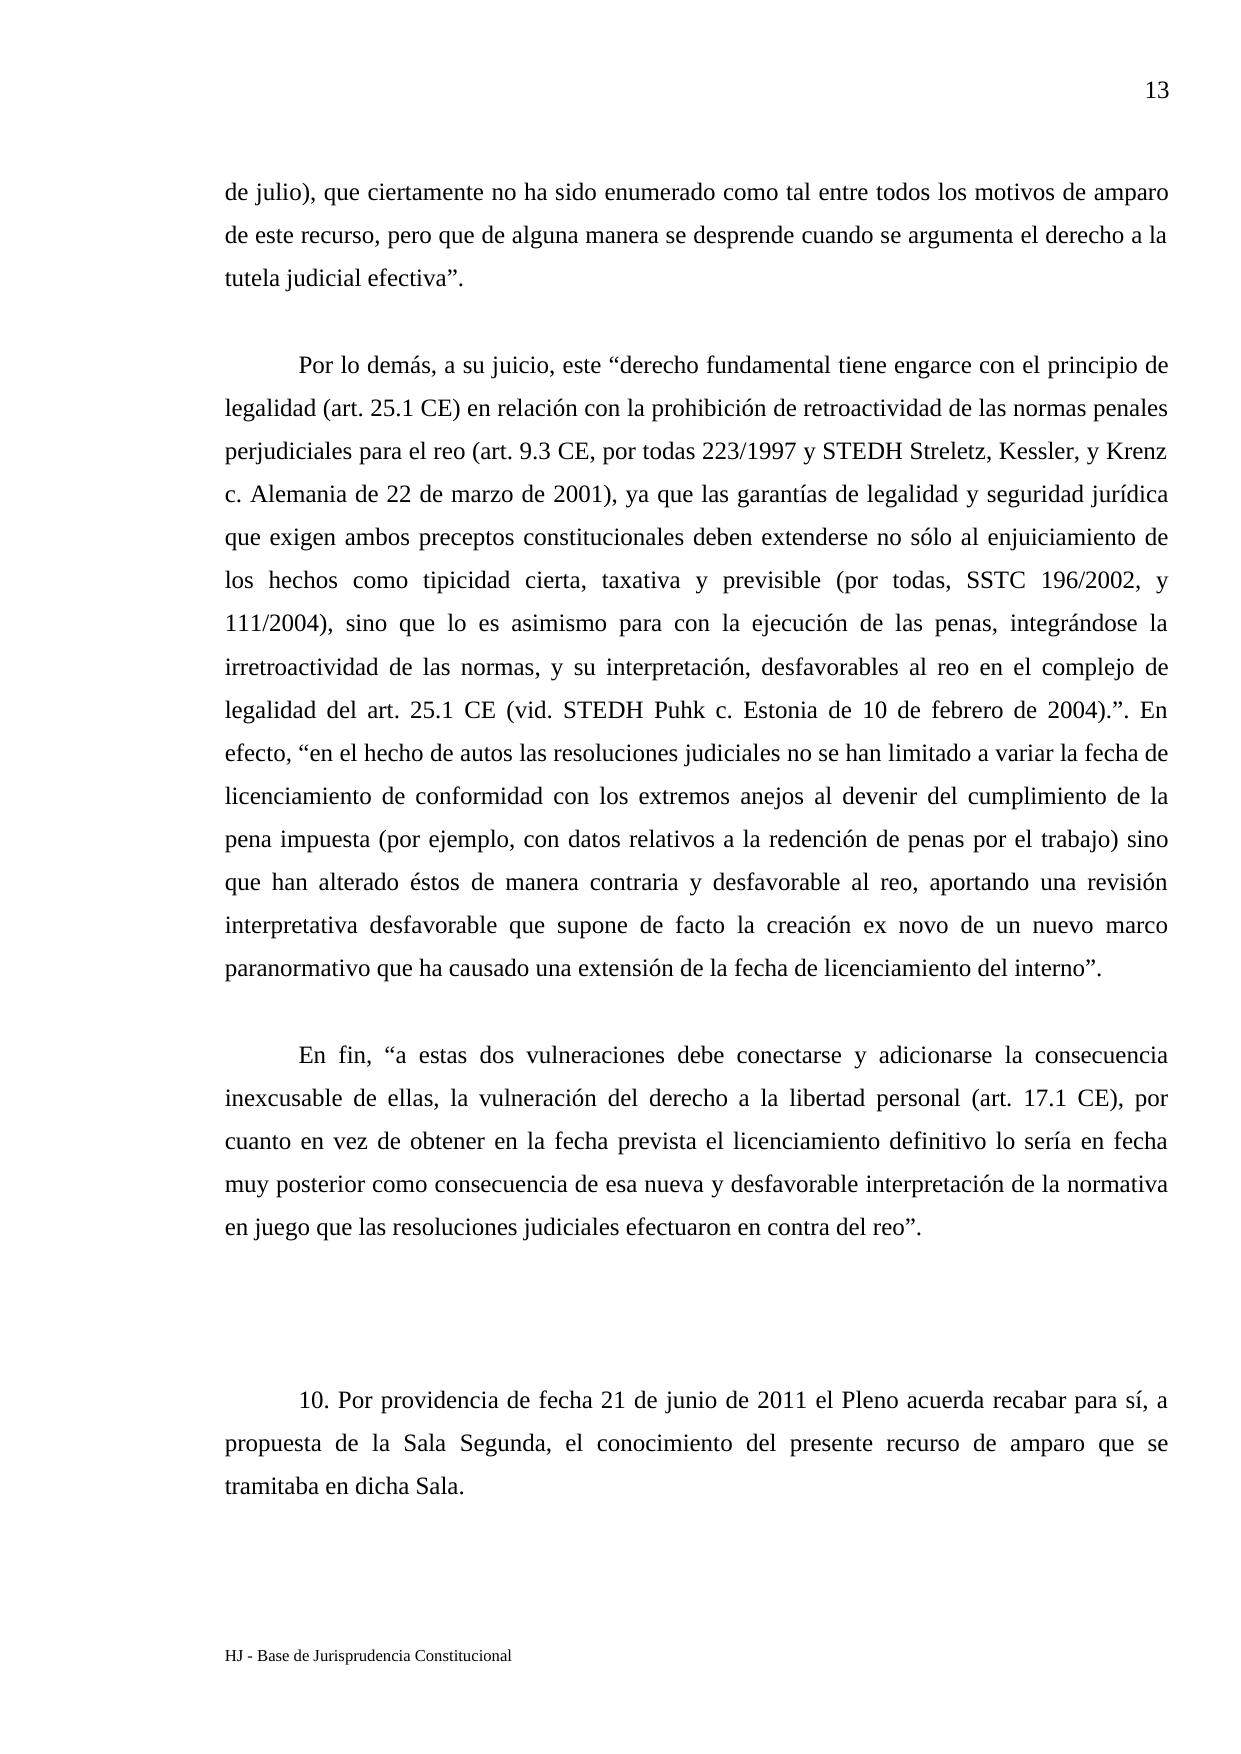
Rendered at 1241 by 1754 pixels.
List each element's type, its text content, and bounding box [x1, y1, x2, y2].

text En fin, “a estas dos vulneraciones debe conectarse y adicionarse la consecuencia inexcusable de ellas, la vulneración del derecho a la libertad personal (art. 17.1 CE), por cuanto en vez de obtener en la fecha prevista el licenciamiento definitivo lo sería en fecha muy posterior como consecuencia de esa nueva y desfavorable interpretación de la normativa en juego que las resoluciones judiciales efectuaron en contra del reo”. [224, 1040, 1169, 1241]
text Por lo demás, a su juicio, este “derecho fundamental tiene engarce con el principio de legalidad (art. 25.1 CE) en relación con la prohibición de retroactividad de las normas penales perjudiciales para el reo (art. 9.3 CE, por todas 223/1997 y STEDH Streletz, Kessler, y Krenz c. Alemania de 22 de marzo de 2001), ya que las garantías de legalidad y seguridad jurídica que exigen ambos preceptos constitucionales deben extenderse no sólo al enjuiciamiento de los hechos como tipicidad cierta, taxativa y previsible (por todas, SSTC 196/2002, y 111/2004), sino que lo es asimismo para con la ejecución de las penas, integrándose la irretroactividad de las normas, y su interpretación, desfavorables al reo en el complejo de legalidad del art. 25.1 CE (vid. STEDH Puhk c. Estonia de 10 de febrero de 2004).”. En efecto, “en el hecho de autos las resoluciones judiciales no se han limitado a variar la fecha de licenciamiento de conformidad con los extremos anejos al devenir del cumplimiento de la pena impuesta (por ejemplo, con datos relativos a la redención de penas por el trabajo) sino que han alterado éstos de manera contraria y desfavorable al reo, aportando una revisión interpretativa desfavorable que supone de facto la creación ex novo de un nuevo marco paranormativo que ha causado una extensión de la fecha de licenciamiento del interno”. [224, 350, 1169, 982]
text 10. Por providencia de fecha 21 de junio de 2011 el Pleno acuerda recabar para sí, a propuesta de la Sala Segunda, el conocimiento del presente recurso de amparo que se tramitaba en dicha Sala. [224, 1385, 1169, 1500]
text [224, 177, 1169, 292]
